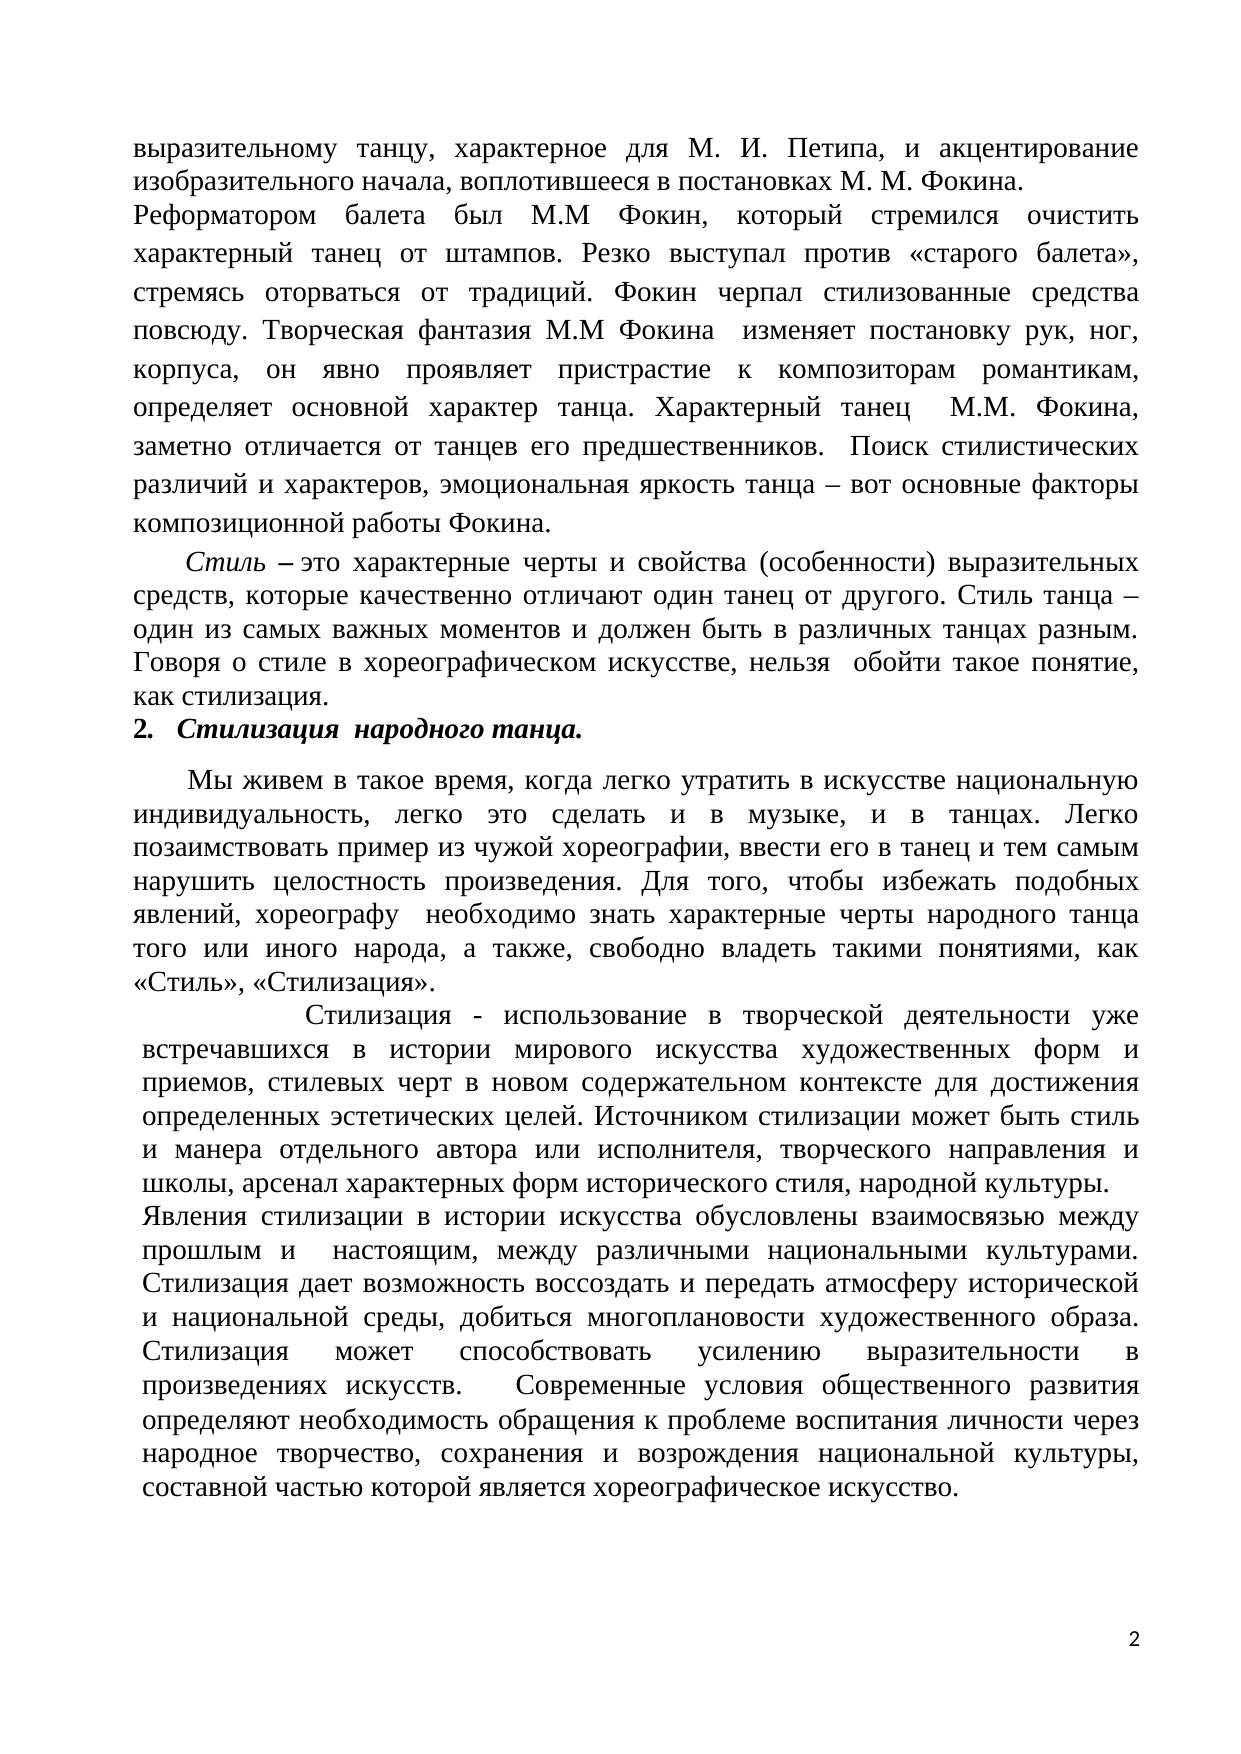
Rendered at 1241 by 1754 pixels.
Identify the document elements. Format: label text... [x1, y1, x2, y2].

text Явления стилизации в истории искусства обусловлены взаимосвязью между прошлым и настоящим, между различными национальными культурами. Стилизация дает возможность воссоздать и передать атмосферу исторической и национальной среды, добиться многоплановости художественного образа. Стилизация может способствовать усилению выразительности в произведениях искусств. Современные условия общественного развития определяют необходимость обращения к проблеме воспитания личности через народное творчество, сохранения и возрождения национальной культуры, составной частью которой является хореографическое искусство. [142, 1198, 1140, 1502]
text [133, 130, 1140, 197]
text Реформатором балета был М.М Фокин, который стремился очистить характерный танец от штампов. Резко выступал против «старого балета», стремясь оторваться от традиций. Фокин черпал стилизованные средства повсюду. Творческая фантазия М.М Фокина изменяет постановку рук, ног, корпуса, он явно проявляет пристрастие к композиторам романтикам, определяет основной характер танца. Характерный танец М.М. Фокина, заметно отличается от танцев его предшественников. Поиск стилистических различий и характеров, эмоциональная яркость танца – вот основные факторы композиционной работы Фокина. [133, 197, 1140, 539]
text Стилизация - использование в творческой деятельности уже встречавшихся в истории мирового искусства художественных форм и приемов, стилевых черт в новом содержательном контексте для достижения определенных эстетических целей. Источником стилизации может быть стиль и манера отдельного автора или исполнителя, творческого направления и школы, арсенал характерных форм исторического стиля, народной культуры. [142, 997, 1140, 1198]
text Стиль – это характерные черты и свойства (особенности) выразительных средств, которые качественно отличают один танец от другого. Стиль танца – один из самых важных моментов и должен быть в различных танцах разным. Говоря о стиле в хореографическом искусстве, нельзя обойти такое понятие, как стилизация. [133, 544, 1140, 711]
text 2. Стилизация народного танца. [133, 711, 1140, 745]
text Мы живем в такое время, когда легко утратить в искусстве национальную индивидуальность, легко это сделать и в музыке, и в танцах. Легко позаимствовать пример из чужой хореографии, ввести его в танец и тем самым нарушить целостность произведения. Для того, чтобы избежать подобных явлений, хореографу необходимо знать характерные черты народного танца того или иного народа, а также, свободно владеть такими понятиями, как «Стиль», «Стилизация». [133, 762, 1140, 997]
